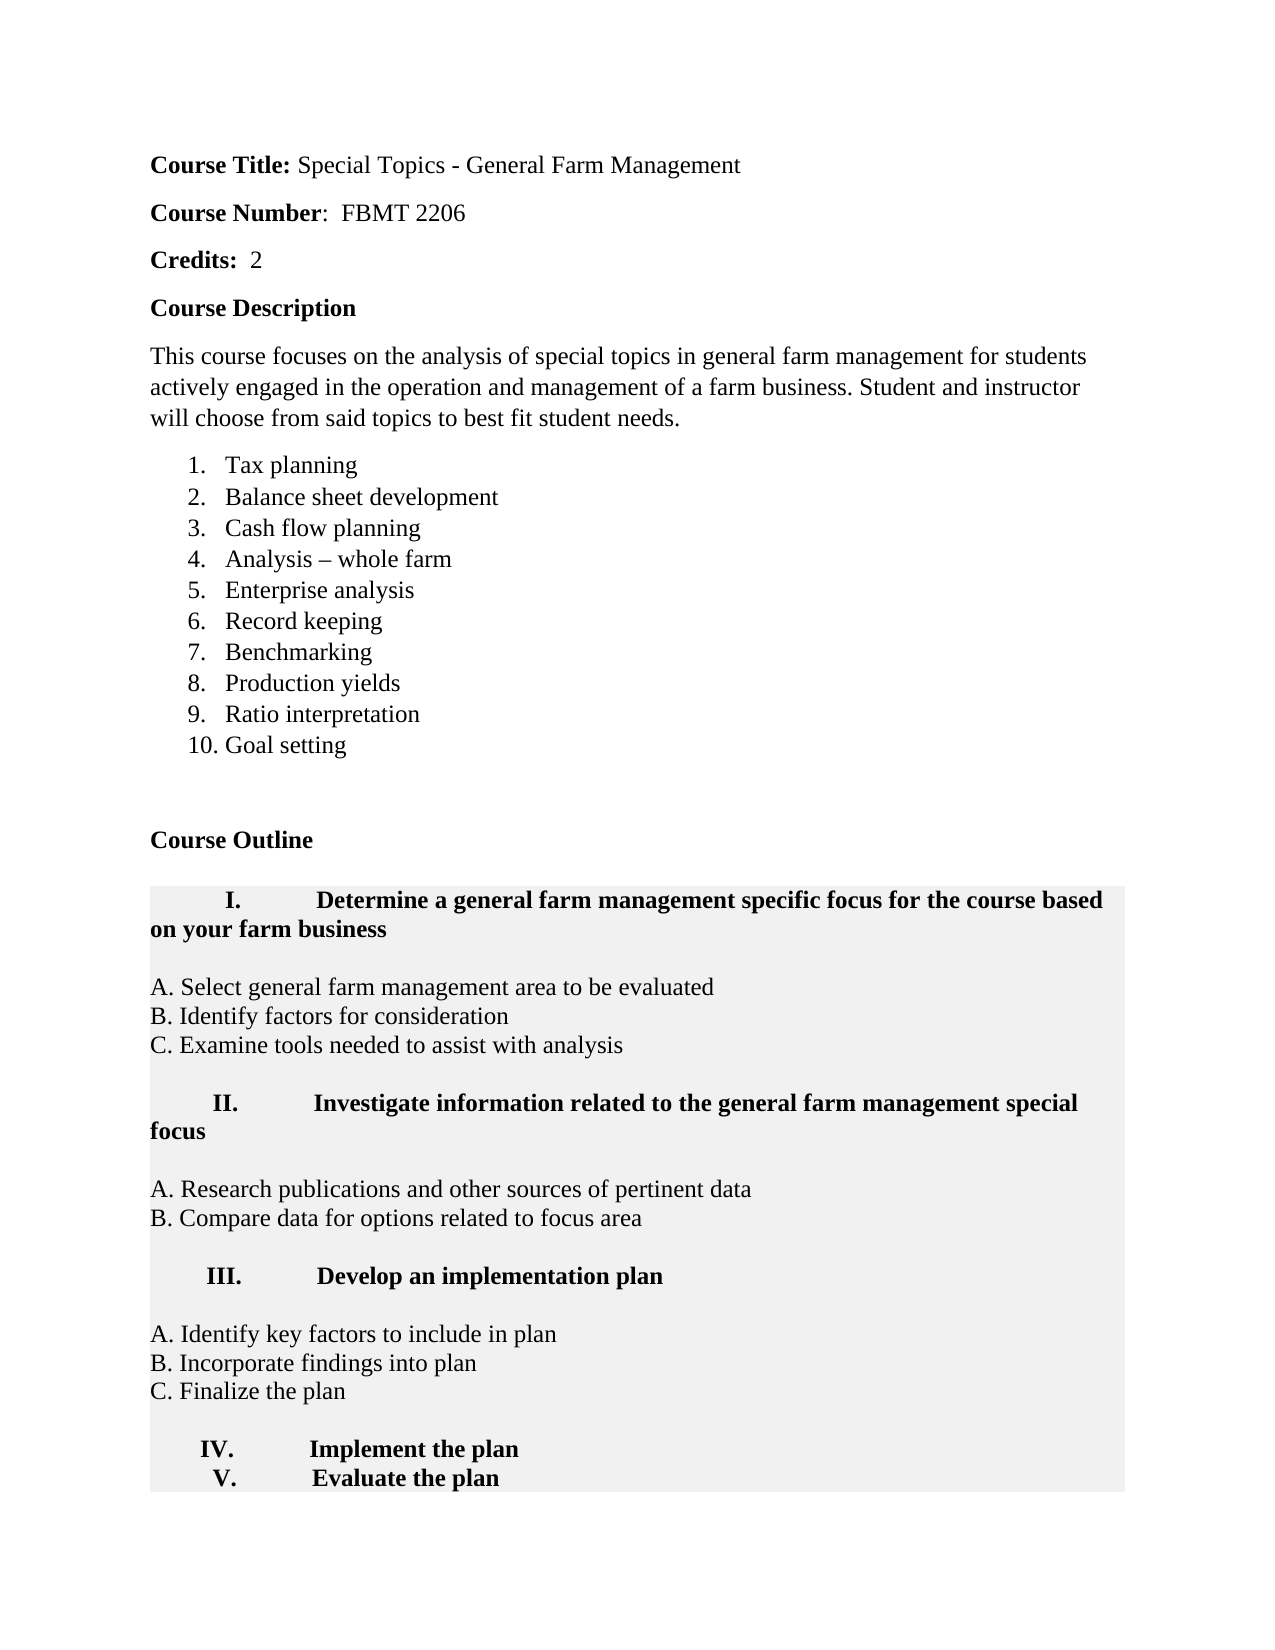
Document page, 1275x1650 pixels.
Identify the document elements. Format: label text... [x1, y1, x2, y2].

text Course Title: Special Topics - General Farm Management [150, 150, 1125, 179]
text III. Develop an implementation plan [150, 1261, 1125, 1290]
text Course Description [150, 293, 1125, 322]
text A. Research publications and other sources of pertinent data B. Compare data for options related to focus area [150, 1174, 1125, 1232]
text IV. Implement the plan V. Evaluate the plan [150, 1434, 1125, 1492]
list Benchmarking [187, 637, 1125, 666]
text Course Outline [150, 825, 1125, 854]
list Cash flow planning [187, 513, 1125, 541]
text This course focuses on the analysis of special topics in general farm management for students actively engaged in the operation and management of a farm business. Student and instructor will choose from said topics to best fit student needs. [150, 341, 1125, 432]
list Analysis – whole farm [187, 544, 1125, 572]
list Goal setting [187, 730, 1125, 759]
text II. Investigate information related to the general farm management special focus [150, 1088, 1125, 1145]
text A. Select general farm management area to be evaluated B. Identify factors for consideration C. Examine tools needed to assist with analysis [150, 972, 1125, 1058]
text Credits: 2 [150, 245, 1125, 274]
text A. Identify key factors to include in plan B. Incorporate findings into plan C. Finalize the plan [150, 1319, 1125, 1405]
text Course Number: FBMT 2206 [150, 198, 1125, 226]
list Ratio interpretation [187, 699, 1125, 728]
list Production yields [187, 668, 1125, 697]
list Enterprise analysis [187, 575, 1125, 603]
list Balance sheet development [187, 482, 1125, 510]
list Record keeping [187, 606, 1125, 634]
list Tax planning [187, 451, 1125, 479]
text I. Determine a general farm management specific focus for the course based on your farm business [150, 886, 1125, 943]
